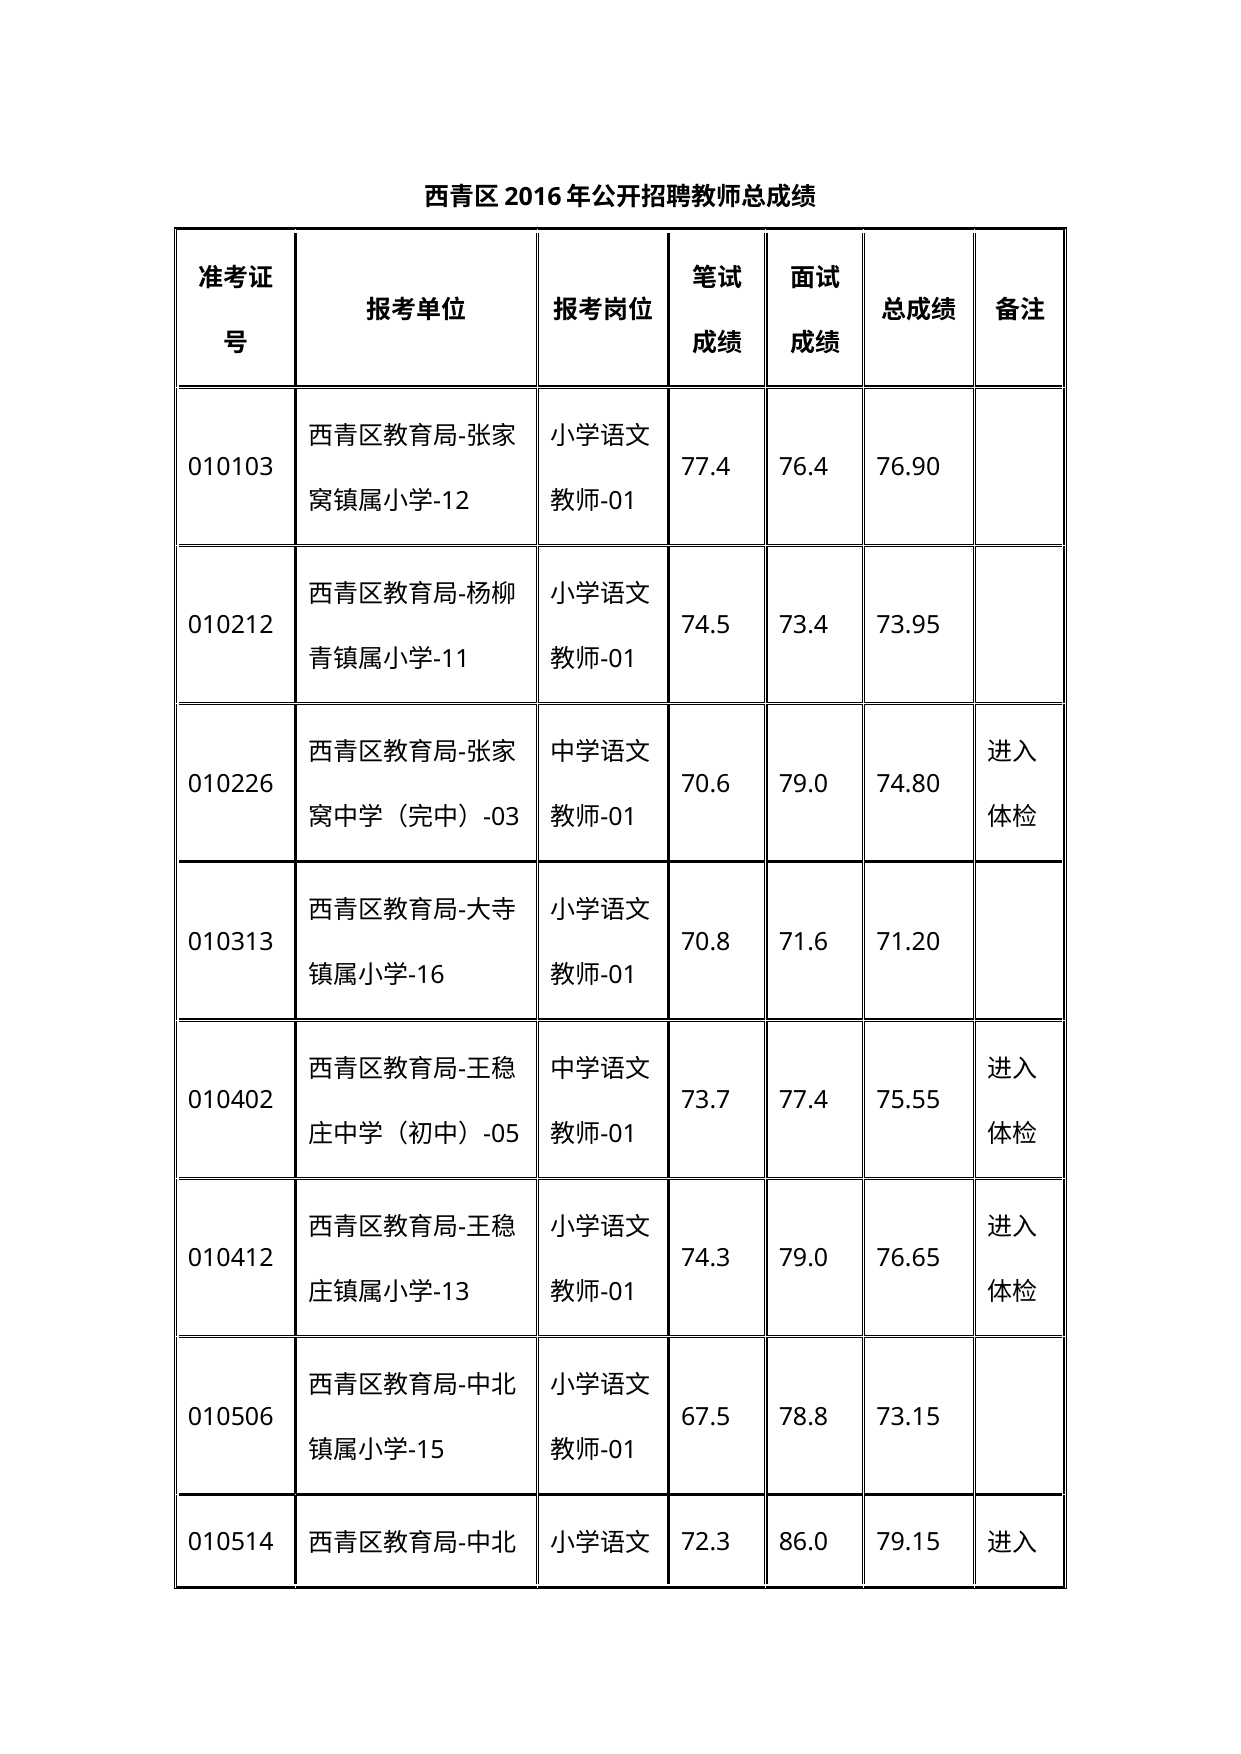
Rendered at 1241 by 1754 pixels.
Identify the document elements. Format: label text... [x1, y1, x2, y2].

table_header 报考单位 [295, 230, 538, 385]
table_cell 74.80 [865, 705, 973, 860]
table_cell 78.8 [768, 1338, 862, 1493]
table_cell 71.6 [768, 863, 862, 1018]
text 西青区2016年公开招聘教师总成绩 [187, 162, 1053, 227]
table_cell 70.8 [670, 863, 764, 1018]
table_header 总成绩 [864, 230, 974, 385]
table_cell 79.0 [768, 705, 862, 860]
table_cell 67.5 [670, 1338, 764, 1493]
table_cell 77.4 [768, 1022, 862, 1176]
table_cell 76.4 [768, 389, 862, 543]
table_cell 小学语文教师-01 [539, 389, 667, 543]
table_cell 75.55 [865, 1022, 973, 1176]
table_cell 010226 [175, 702, 295, 860]
table_cell 73.7 [670, 1022, 764, 1176]
table_cell 小学语文教师-01 [539, 1338, 667, 1493]
table_cell 010402 [177, 1018, 294, 1176]
table_cell 73.4 [768, 547, 862, 702]
table_cell 中学语文教师-01 [539, 1022, 667, 1176]
table_header 报考岗位 [538, 230, 668, 385]
table_cell 进入体检 [975, 1493, 1065, 1586]
table_header 面试成绩 [766, 230, 864, 385]
table_cell 西青区教育局-张家窝镇属小学-12 [297, 389, 536, 543]
table_cell 72.3 [668, 1493, 766, 1586]
table_cell 010313 [177, 860, 294, 1018]
table_cell 010212 [177, 544, 294, 702]
table_cell 010506 [177, 1335, 294, 1493]
table_cell 进入体检 [976, 1176, 1064, 1334]
table_cell 77.4 [670, 389, 764, 543]
table_cell 010514 [175, 1493, 295, 1586]
table_header 备注 [975, 230, 1063, 385]
table_cell 西青区教育局-张家窝中学（完中）-03 [297, 705, 536, 860]
table_cell 010412 [177, 1176, 294, 1334]
table_cell 西青区教育局-中北镇属小学-15 [297, 1338, 536, 1493]
table_cell 小学语文教师-01 [539, 863, 667, 1018]
table_cell 73.15 [865, 1338, 973, 1493]
table_header 准考证号 [177, 230, 295, 385]
table_cell 70.6 [670, 705, 764, 860]
table_cell 74.5 [670, 547, 764, 702]
table_cell 西青区教育局-王稳庄镇属小学-13 [297, 1180, 536, 1334]
table_cell 76.65 [865, 1180, 973, 1334]
table_cell [976, 1335, 1064, 1493]
table_cell 86.0 [766, 1496, 864, 1586]
table_cell 西青区教育局-王稳庄中学（初中）-05 [297, 1022, 536, 1176]
table_cell 西青区教育局-大寺镇属小学-16 [297, 863, 536, 1018]
table_cell 中学语文教师-01 [539, 705, 667, 860]
table_cell [976, 860, 1063, 1018]
table_cell [976, 544, 1064, 702]
table_cell 小学语文教师-01 [539, 1180, 667, 1334]
table_cell 73.95 [865, 547, 973, 702]
table_cell 76.90 [865, 389, 973, 543]
table_cell 西青区教育局-杨柳青镇属小学-11 [297, 547, 536, 702]
table_cell 小学语文教师-01 [538, 1496, 668, 1586]
table_cell 71.20 [865, 863, 973, 1018]
table_header 笔试成绩 [668, 229, 766, 385]
table_cell [976, 385, 1064, 543]
table_cell 小学语文教师-01 [539, 547, 667, 702]
table_cell 010103 [177, 385, 294, 543]
table_cell 79.0 [768, 1180, 862, 1334]
table_cell 进入体检 [976, 1018, 1064, 1176]
table_cell 西青区教育局-中北镇属小学-15 [295, 1496, 538, 1586]
table_cell 74.3 [670, 1180, 764, 1334]
table_cell 进入体检 [975, 702, 1065, 860]
table_cell 79.15 [864, 1496, 974, 1586]
